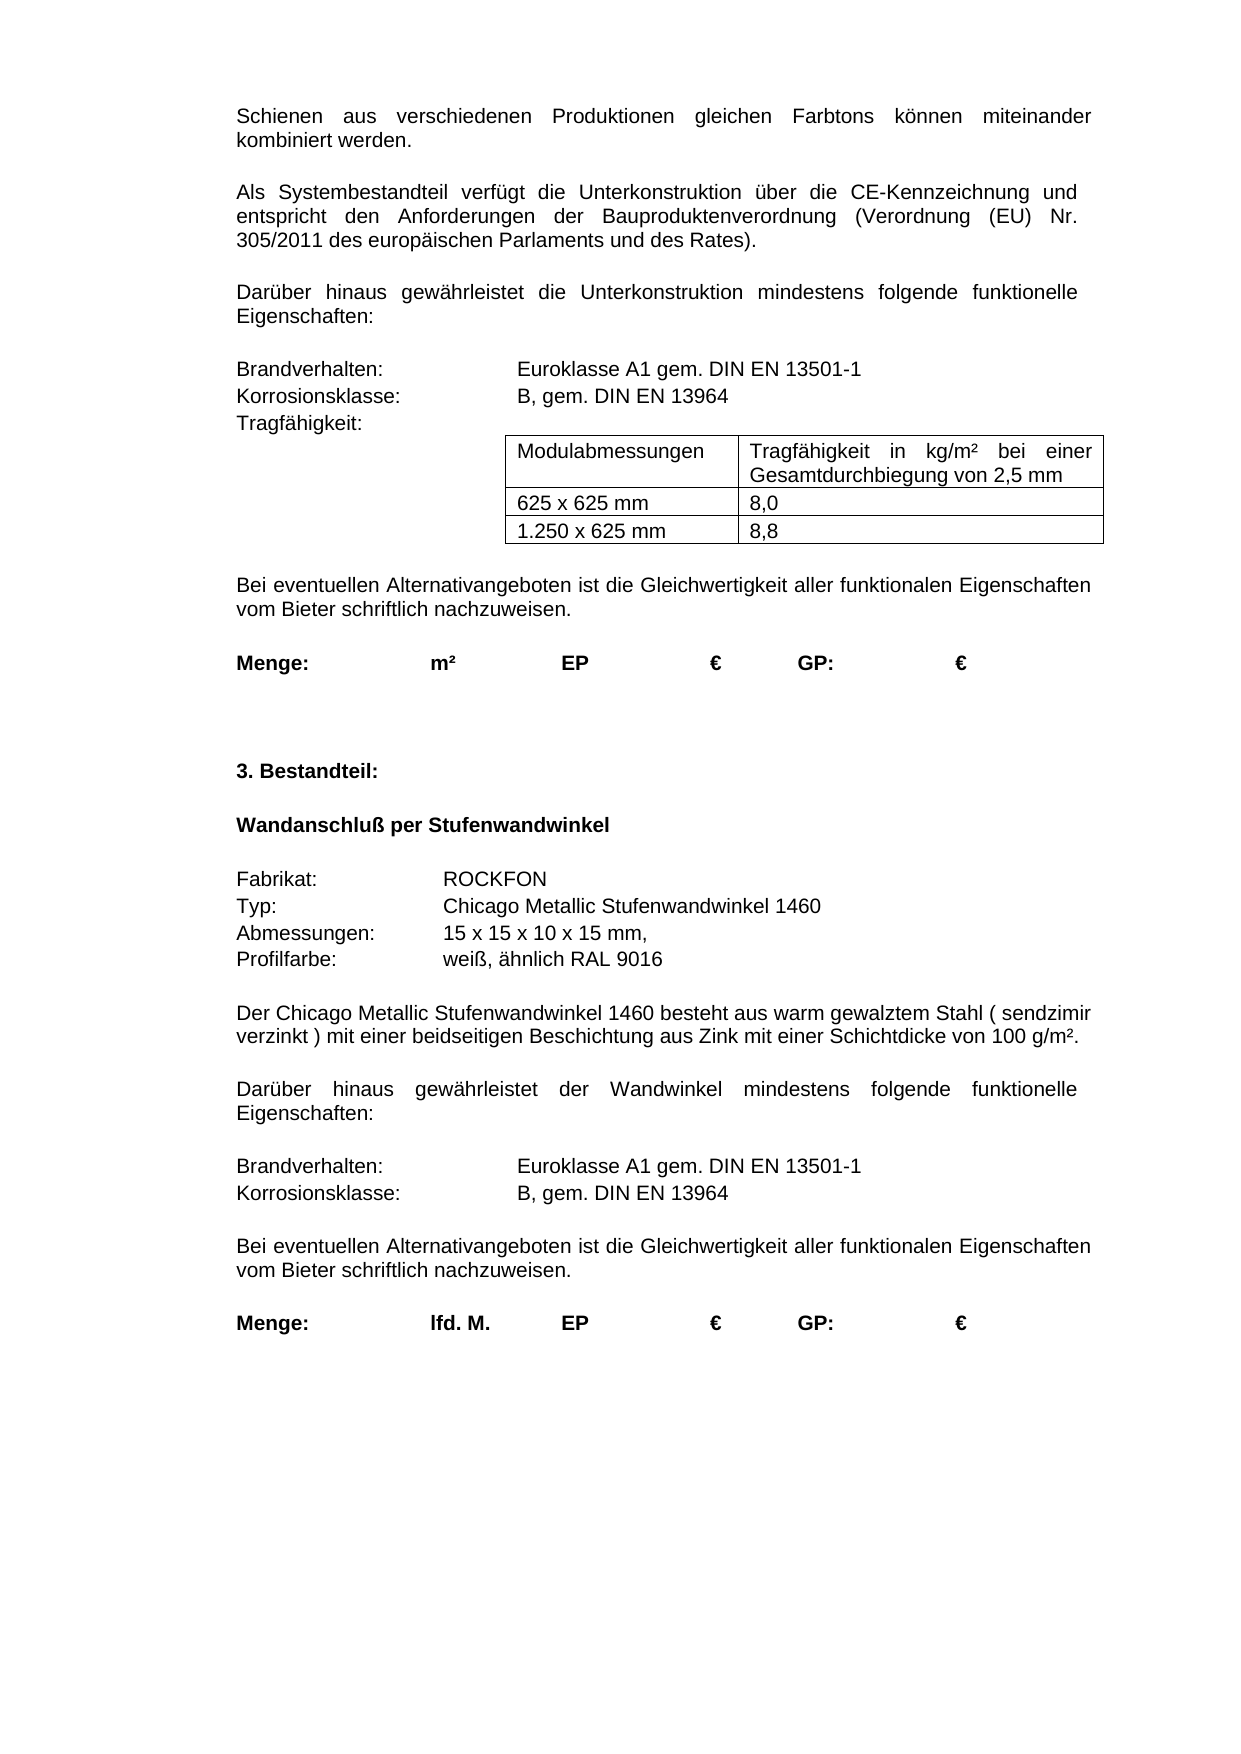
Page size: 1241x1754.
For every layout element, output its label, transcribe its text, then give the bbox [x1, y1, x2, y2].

text Menge: lfd. M. EP € GP: € [236, 1311, 1093, 1335]
text Schienen aus verschiedenen Produktionen gleichen Farbtons können miteinander kombiniert werden. [236, 103, 1093, 151]
text Typ: Chicago Metallic Stufenwandwinkel 1460 [236, 894, 1093, 918]
text Darüber hinaus gewährleistet die Unterkonstruktion mindestens folgende funktionelle Eigenschaften: [236, 279, 1078, 327]
text Darüber hinaus gewährleistet der Wandwinkel mindestens folgende funktionelle Eigenschaften: [236, 1076, 1078, 1124]
text Abmessungen: 15 x 15 x 10 x 15 mm, [236, 921, 1093, 945]
text Bei eventuellen Alternativangeboten ist die Gleichwertigkeit aller funktionalen Eigenschaften vom Bieter schriftlich nachzuweisen. [236, 1234, 1093, 1282]
table_cell 1.250 x 625 mm [506, 516, 738, 543]
text Tragfähigkeit: [236, 411, 1093, 435]
text Der Chicago Metallic Stufenwandwinkel 1460 besteht aus warm gewalztem Stahl ( sendzimir verzinkt ) mit einer beidseitigen Beschichtung aus Zink mit einer Schichtdicke von 100 g/m². [236, 1000, 1093, 1048]
table_header Modulabmessungen [506, 436, 738, 487]
text Brandverhalten: Euroklasse A1 gem. DIN EN 13501-1 [236, 1153, 1093, 1177]
text Wandanschluß per Stufenwandwinkel [236, 813, 1093, 837]
table_cell 625 x 625 mm [506, 488, 738, 515]
text Menge: m² EP € GP: € [236, 650, 1093, 674]
text Fabrikat: ROCKFON [236, 867, 1093, 891]
text 3. Bestandteil: [236, 759, 1093, 783]
text Korrosionsklasse: B, gem. DIN EN 13964 [236, 1181, 1093, 1204]
text Als Systembestandteil verfügt die Unterkonstruktion über die CE-Kennzeichnung und entspricht den Anforderungen der Bauproduktenverordnung (Verordnung (EU) Nr. 305/2011 des europäischen Parlaments und des Rates). [236, 179, 1078, 251]
text Korrosionsklasse: B, gem. DIN EN 13964 [236, 384, 1093, 408]
table_header Tragfähigkeit in kg/m² bei einer Gesamtdurchbiegung von 2,5 mm [739, 436, 1103, 487]
table_cell 8,8 [739, 516, 1103, 543]
text Brandverhalten: Euroklasse A1 gem. DIN EN 13501-1 [236, 357, 1093, 381]
text Profilfarbe: weiß, ähnlich RAL 9016 [236, 947, 1093, 971]
table_cell 8,0 [739, 488, 1103, 515]
text Bei eventuellen Alternativangeboten ist die Gleichwertigkeit aller funktionalen Eigenschaften vom Bieter schriftlich nachzuweisen. [236, 573, 1093, 621]
